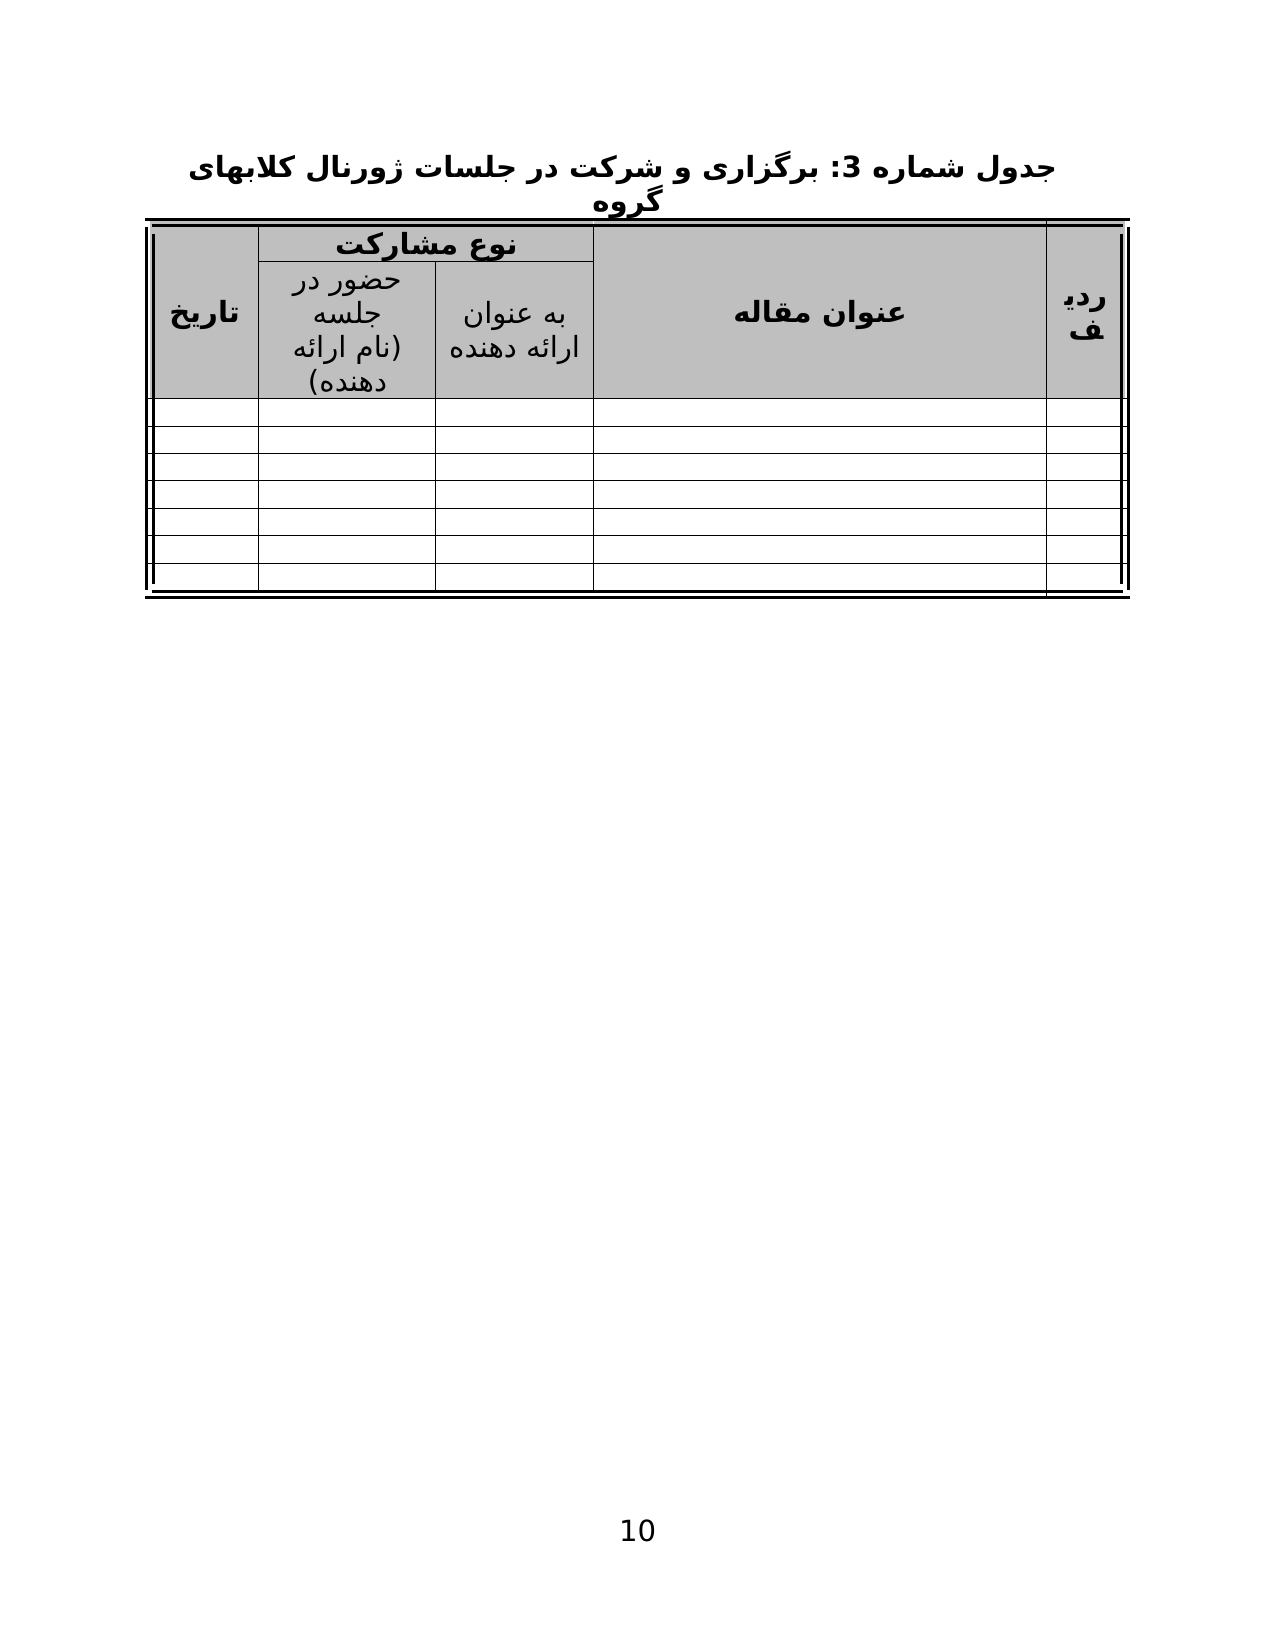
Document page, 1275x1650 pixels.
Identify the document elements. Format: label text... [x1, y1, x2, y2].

table_cell [436, 427, 593, 453]
table_cell [259, 399, 435, 426]
table_header عنوان مقاله [594, 227, 1046, 398]
table_cell [155, 454, 258, 480]
table_cell [1047, 564, 1125, 590]
table_cell [436, 454, 593, 480]
table_cell [436, 509, 593, 535]
table_cell [594, 509, 1046, 535]
table_cell [1047, 509, 1120, 535]
table_cell [155, 399, 258, 426]
table_cell [155, 427, 258, 453]
table_cell [436, 481, 593, 508]
table_cell [259, 481, 435, 508]
table_cell [1047, 399, 1120, 426]
table_cell [436, 399, 593, 426]
table_cell [259, 427, 435, 453]
table_cell [594, 454, 1046, 480]
table_cell [594, 564, 1046, 590]
table_cell [259, 564, 435, 590]
table_cell [594, 399, 1046, 426]
table_header ردیف [1047, 221, 1125, 398]
table_cell [1047, 481, 1120, 508]
table_cell به عنوان ارائه دهنده [436, 262, 593, 398]
table_cell [436, 536, 593, 562]
table_cell [259, 536, 435, 562]
list جدول شماره 3: برگزاری و شرکت در جلسات ژورنال کلابهای گروه [150, 150, 1095, 218]
table_cell [155, 536, 258, 562]
table_cell [436, 564, 593, 590]
table_header نوع مشارکت [259, 227, 593, 261]
table_cell [1047, 454, 1120, 480]
table_cell [594, 536, 1046, 562]
table_cell [259, 454, 435, 480]
table_cell [155, 509, 258, 535]
table_cell [594, 481, 1046, 508]
table_cell [155, 481, 258, 508]
table_cell [1047, 536, 1120, 562]
table_cell [1047, 427, 1120, 453]
table_cell حضور در جلسه (نام ارائه دهنده) [259, 262, 435, 398]
table_cell [259, 509, 435, 535]
table_cell [150, 564, 258, 590]
table_cell [594, 427, 1046, 453]
table_header تاریخ [150, 221, 259, 398]
